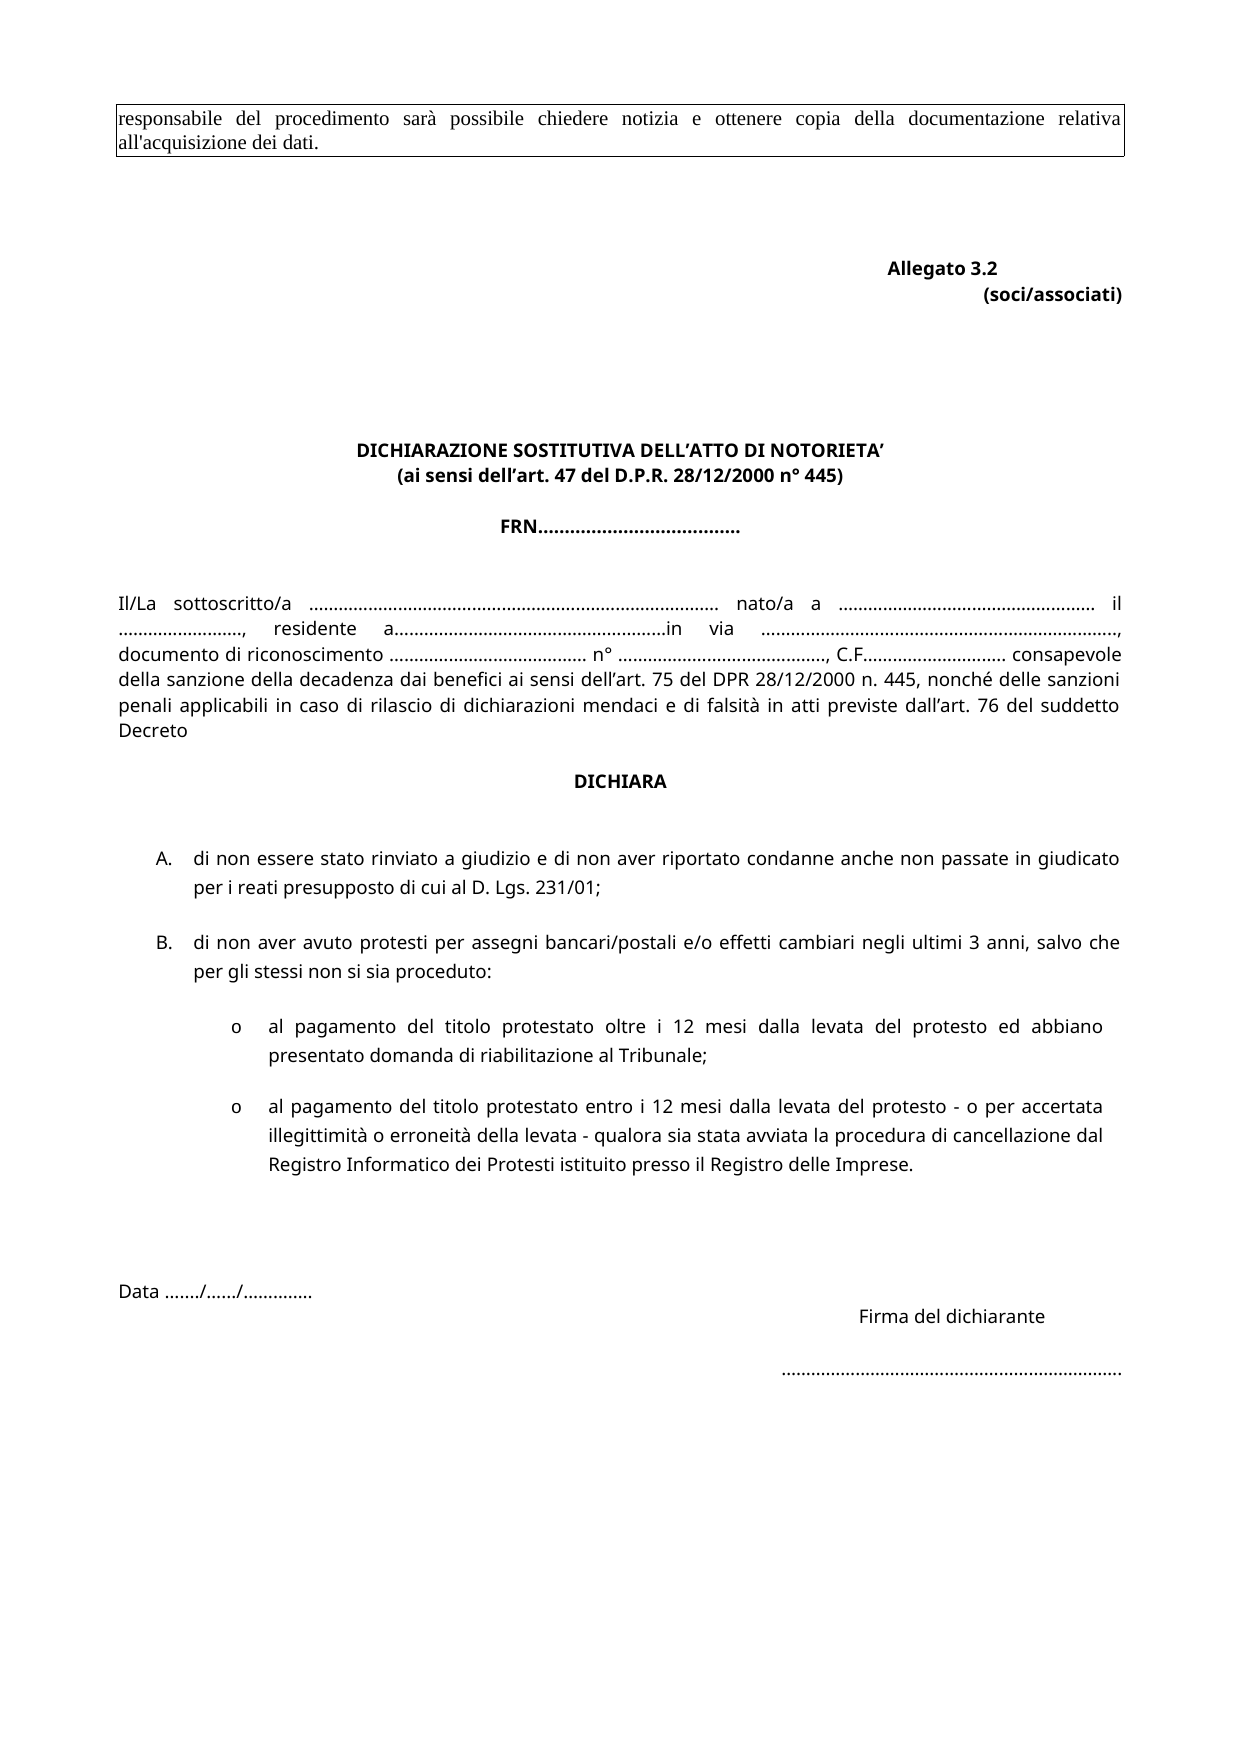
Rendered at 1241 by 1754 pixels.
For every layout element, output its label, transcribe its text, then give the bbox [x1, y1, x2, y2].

text Il/La sottoscritto/a ………………………………………………..………………..……. nato/a a ………………………………….………… il ……………………., residente a…………………………………….…………in via ………………………….………………………………….., documento di riconoscimento …………………….…………… n° ………………….……………….., C.F……………………….. consapevole della sanzione della decadenza dai benefici ai sensi dell’art. 75 del DPR 28/12/2000 n. 445, nonché delle sanzioni penali applicabili in caso di rilascio di dichiarazioni mendaci e di falsità in atti previste dall’art. 76 del suddetto Decreto [118, 590, 1122, 743]
text Data …..../….../……….…. [118, 1278, 1122, 1304]
text (ai sensi dell’art. 47 del D.P.R. 28/12/2000 n° 445) [118, 462, 1122, 488]
text DICHIARA [118, 769, 1122, 794]
list di non essere stato rinviato a giudizio e di non aver riportato condanne anche non passate in giudicato per i reati presupposto di cui al D. Lgs. 231/01; [156, 845, 1122, 900]
list al pagamento del titolo protestato oltre i 12 mesi dalla levata del protesto ed abbiano presentato domanda di riabilitazione al Tribunale; [231, 1013, 1104, 1068]
text Firma del dichiarante [708, 1304, 1122, 1329]
text (soci/associati) [118, 281, 1122, 306]
text Allegato 3.2 [118, 255, 1122, 281]
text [117, 105, 1124, 156]
text DICHIARAZIONE SOSTITUTIVA DELL’ATTO DI NOTORIETA’ [118, 437, 1122, 462]
text FRN……………………………….. [118, 513, 1122, 539]
list al pagamento del titolo protestato entro i 12 mesi dalla levata del protesto - o per accertata illegittimità o erroneità della levata - qualora sia stata avviata la procedura di cancellazione dal Registro Informatico dei Protesti istituito presso il Registro delle Imprese. [231, 1093, 1104, 1177]
list di non aver avuto protesti per assegni bancari/postali e/o effetti cambiari negli ultimi 3 anni, salvo che per gli stessi non si sia proceduto: [156, 929, 1122, 984]
text ………………………………..…………………………. [118, 1355, 1122, 1380]
